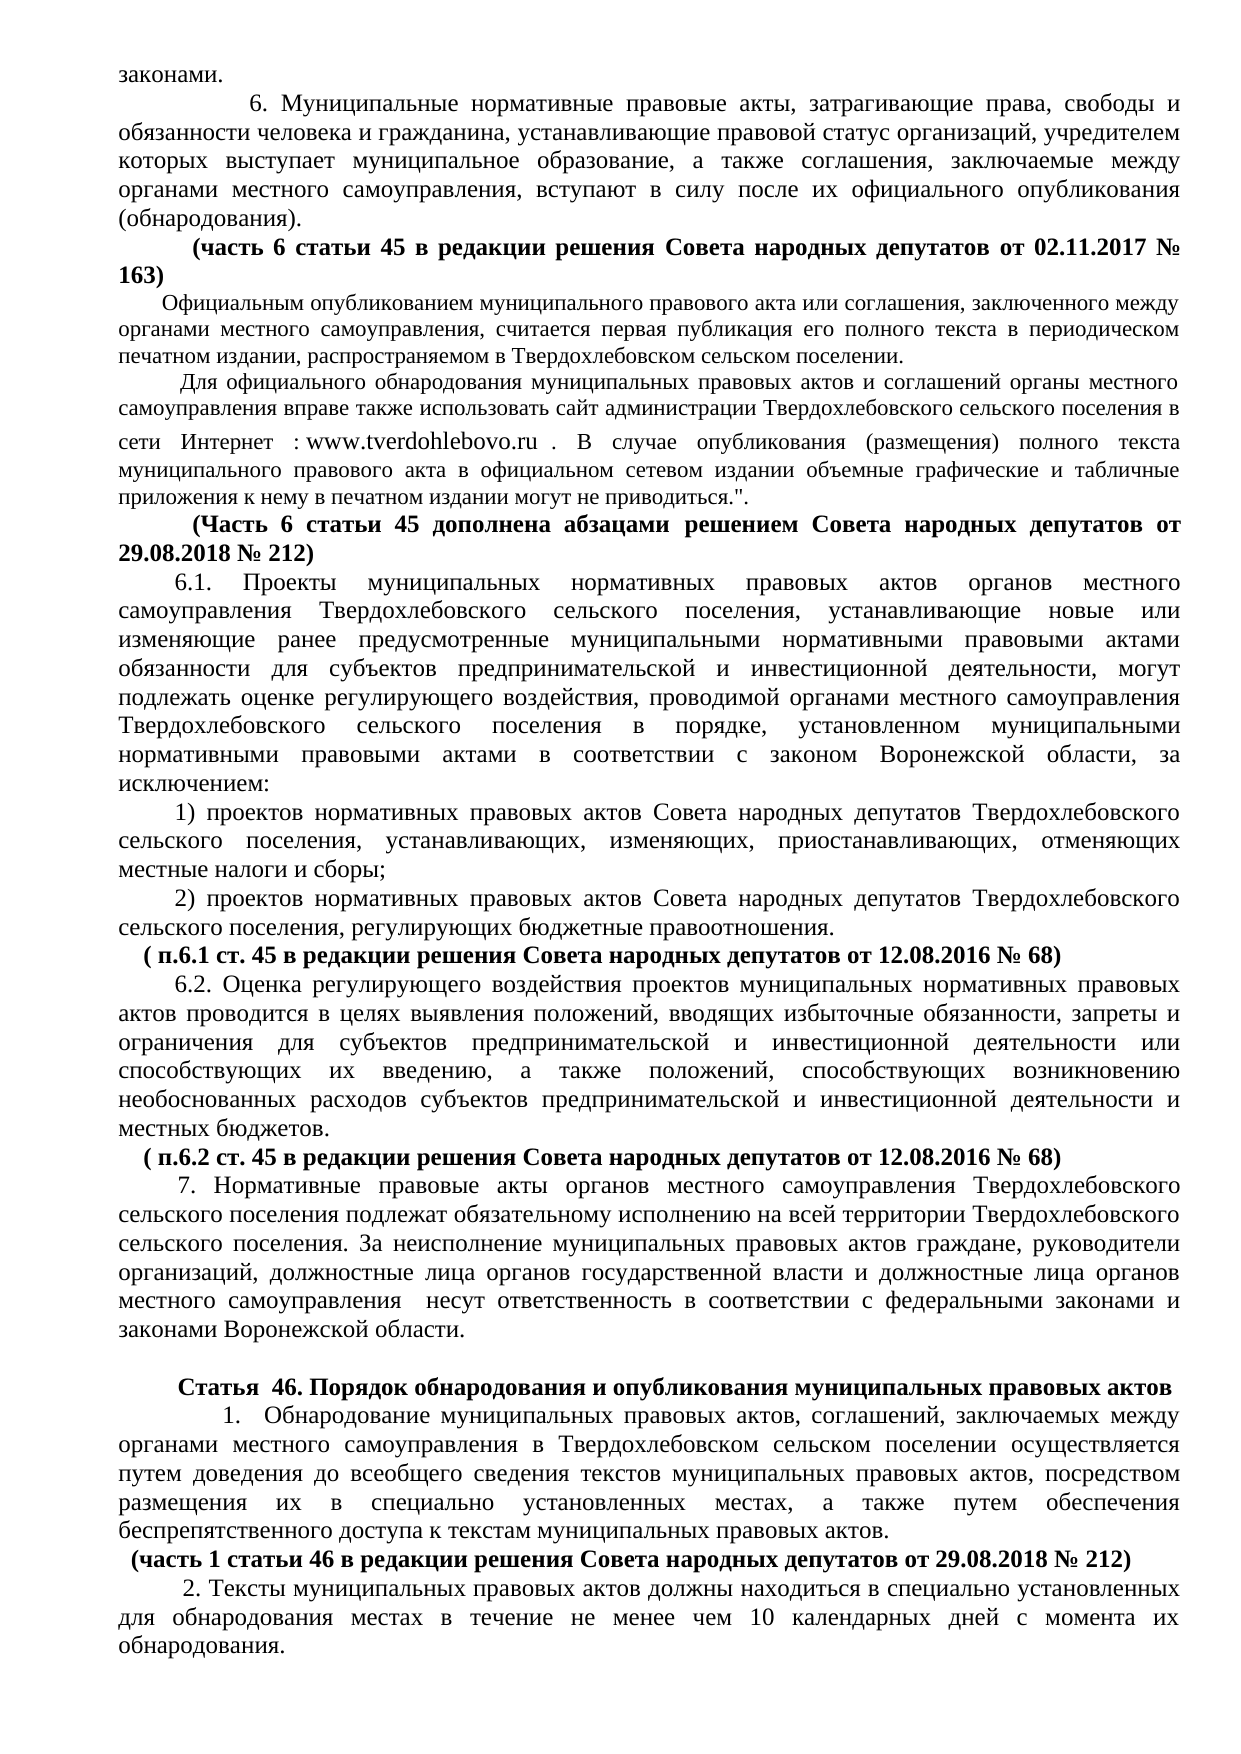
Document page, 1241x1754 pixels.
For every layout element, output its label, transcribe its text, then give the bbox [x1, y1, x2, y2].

text 6.1. Проекты муниципальных нормативных правовых актов органов местного самоуправления Твердохлебовского сельского поселения, устанавливающие новые или изменяющие ранее предусмотренные муниципальными нормативными правовыми актами обязанности для субъектов предпринимательской и инвестиционной деятельности, могут подлежать оценке регулирующего воздействия, проводимой органами местного самоуправления Твердохлебовского сельского поселения в порядке, установленном муниципальными нормативными правовыми актами в соответствии с законом Воронежской области, за исключением: [118, 567, 1181, 797]
text 2. Тексты муниципальных правовых актов должны находиться в специально установленных для обнародования местах в течение не менее чем 10 календарных дней с момента их обнародования. [118, 1573, 1181, 1659]
text 6. Муниципальные нормативные правовые акты, затрагивающие права, свободы и обязанности человека и гражданина, устанавливающие правовой статус организаций, учредителем которых выступает муниципальное образование, а также соглашения, заключаемые между органами местного самоуправления, вступают в силу после их официального опубликования (обнародования). [118, 88, 1181, 232]
text 1) проектов нормативных правовых актов Совета народных депутатов Твердохлебовского сельского поселения, устанавливающих, изменяющих, приостанавливающих, отменяющих местные налоги и сборы; [118, 797, 1181, 883]
text ( п.6.2 ст. 45 в редакции решения Совета народных депутатов от 12.08.2016 № 68) [118, 1142, 1181, 1170]
text 6.2. Оценка регулирующего воздействия проектов муниципальных нормативных правовых актов проводится в целях выявления положений, вводящих избыточные обязанности, запреты и ограничения для субъектов предпринимательской и инвестиционной деятельности или способствующих их введению, а также положений, способствующих возникновению необоснованных расходов субъектов предпринимательской и инвестиционной деятельности и местных бюджетов. [118, 969, 1181, 1142]
text Для официального обнародования муниципальных правовых актов и соглашений органы местного самоуправления вправе также использовать сайт администрации Твердохлебовского сельского поселения в сети Интернет : www.tverdohlebovo.ru . В случае опубликования (размещения) полного текста муниципального правового акта в официальном сетевом издании объемные графические и табличные приложения к нему в печатном издании могут не приводиться.". [118, 368, 1181, 509]
text 2) проектов нормативных правовых актов Совета народных депутатов Твердохлебовского сельского поселения, регулирующих бюджетные правоотношения. [118, 883, 1181, 940]
text Официальным опубликованием муниципального правового акта или соглашения, заключенного между органами местного самоуправления, считается первая публикация его полного текста в периодическом печатном издании, распространяемом в Твердохлебовском сельском поселении. [118, 289, 1181, 368]
text 1. Обнародование муниципальных правовых актов, соглашений, заключаемых между органами местного самоуправления в Твердохлебовском сельском поселении осуществляется путем доведения до всеобщего сведения текстов муниципальных правовых актов, посредством размещения их в специально установленных местах, а также путем обеспечения беспрепятственного доступа к текстам муниципальных правовых актов. [118, 1400, 1181, 1544]
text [118, 59, 1181, 88]
text (Часть 6 статьи 45 дополнена абзацами решением Совета народных депутатов от 29.08.2018 № 212) [118, 509, 1181, 567]
text (часть 1 статьи 46 в редакции решения Совета народных депутатов от 29.08.2018 № 212) [118, 1544, 1181, 1573]
text Статья 46. Порядок обнародования и опубликования муниципальных правовых актов [118, 1372, 1181, 1400]
text 7. Нормативные правовые акты органов местного самоуправления Твердохлебовского сельского поселения подлежат обязательному исполнению на всей территории Твердохлебовского сельского поселения. За неисполнение муниципальных правовых актов граждане, руководители организаций, должностные лица органов государственной власти и должностные лица органов местного самоуправления несут ответственность в соответствии с федеральными законами и законами Воронежской области. [118, 1170, 1181, 1343]
text (часть 6 статьи 45 в редакции решения Совета народных депутатов от 02.11.2017 № 163) [118, 232, 1181, 289]
text ( п.6.1 ст. 45 в редакции решения Совета народных депутатов от 12.08.2016 № 68) [118, 940, 1181, 969]
